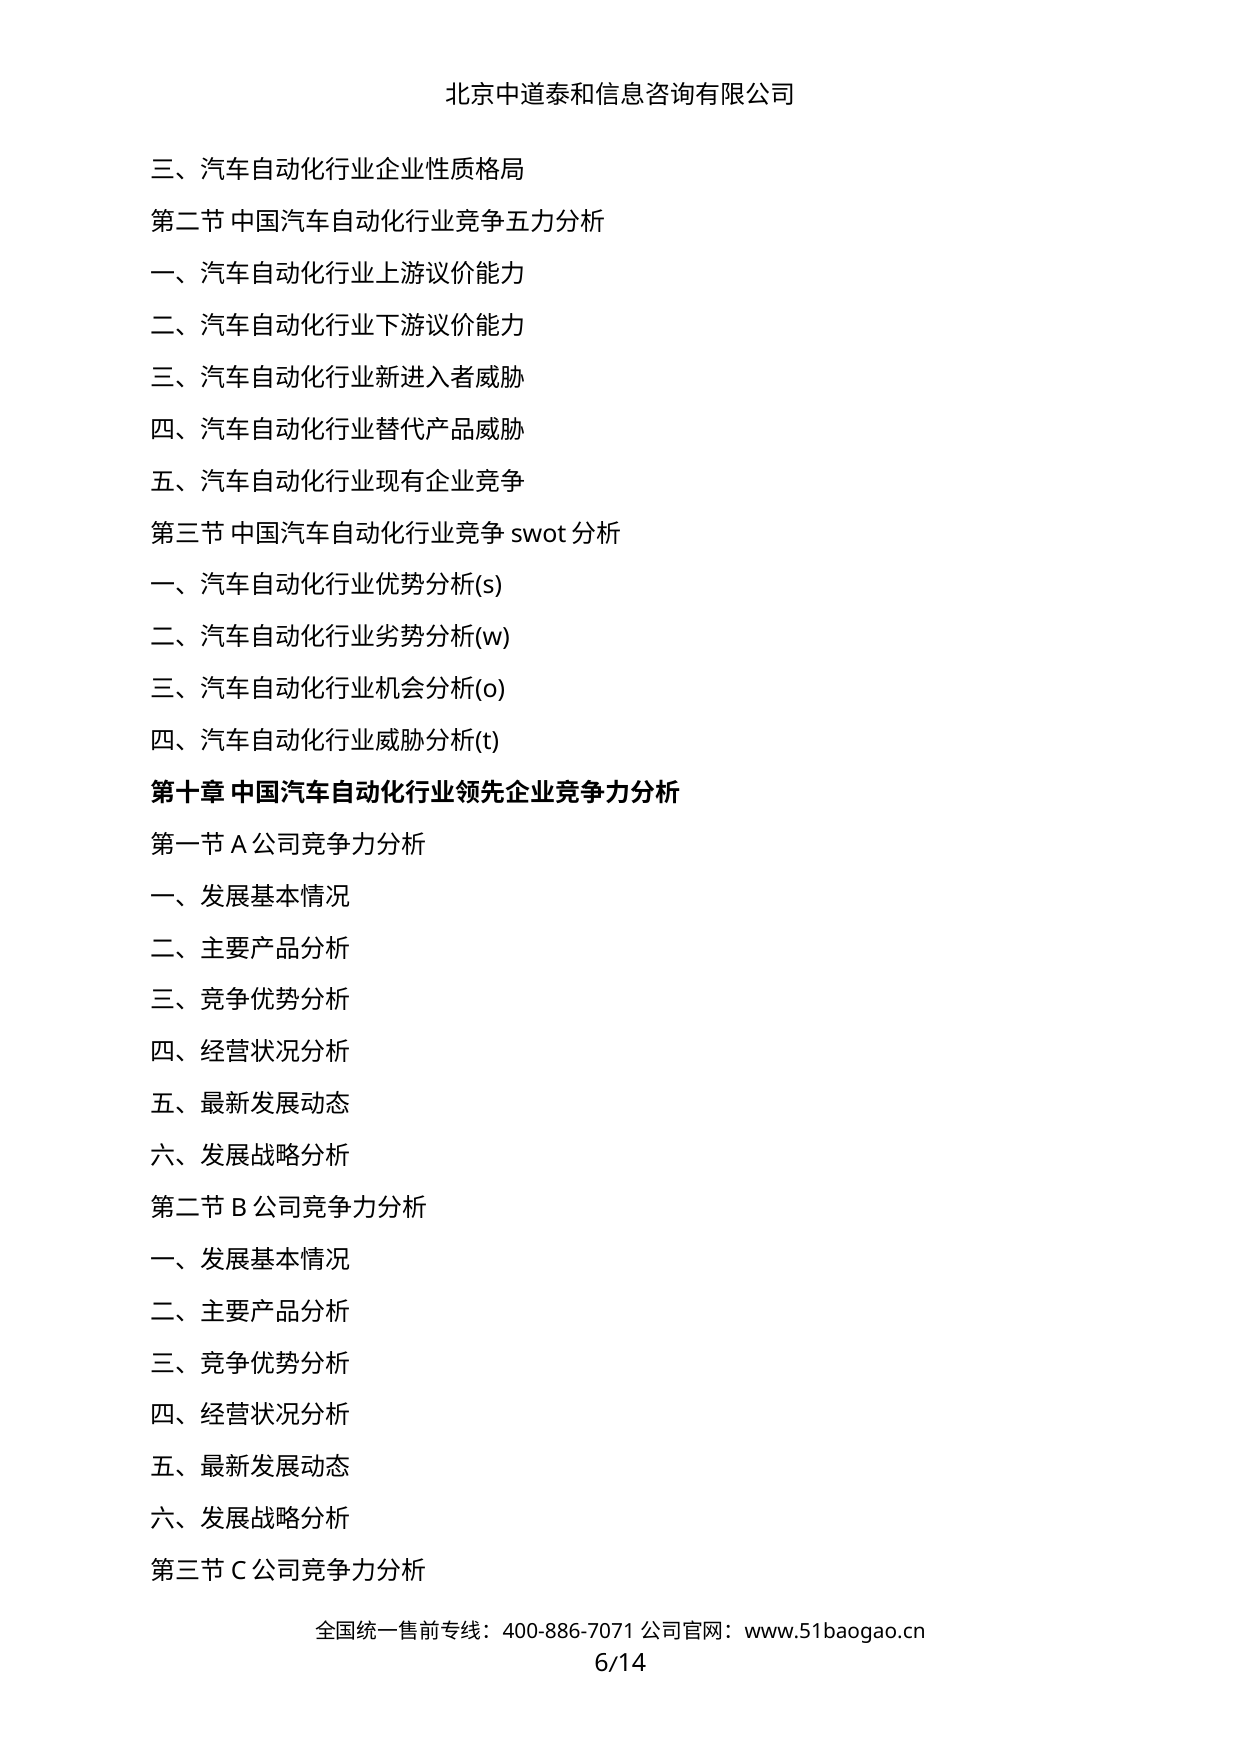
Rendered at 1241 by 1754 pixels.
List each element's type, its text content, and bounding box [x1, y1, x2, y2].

text 第三节 中国汽车自动化行业竞争swot分析 [150, 513, 1090, 549]
text 四、汽车自动化行业替代产品威胁 [150, 409, 1090, 446]
text 五、最新发展动态 [150, 1084, 1090, 1120]
text 二、主要产品分析 [150, 1291, 1090, 1327]
text 第三节 C公司竞争力分析 [150, 1551, 1090, 1587]
text 第二节 中国汽车自动化行业竞争五力分析 [150, 202, 1090, 238]
text 六、发展战略分析 [150, 1136, 1090, 1172]
text 四、经营状况分析 [150, 1032, 1090, 1068]
text 四、经营状况分析 [150, 1395, 1090, 1431]
text 一、发展基本情况 [150, 1239, 1090, 1276]
text 六、发展战略分析 [150, 1499, 1090, 1535]
text 二、汽车自动化行业劣势分析(w) [150, 617, 1090, 653]
text 三、汽车自动化行业机会分析(o) [150, 669, 1090, 705]
text 二、主要产品分析 [150, 928, 1090, 964]
text 二、汽车自动化行业下游议价能力 [150, 306, 1090, 342]
text 三、竞争优势分析 [150, 980, 1090, 1016]
text 五、汽车自动化行业现有企业竞争 [150, 461, 1090, 497]
text 四、汽车自动化行业威胁分析(t) [150, 721, 1090, 757]
text 一、发展基本情况 [150, 876, 1090, 912]
text 五、最新发展动态 [150, 1447, 1090, 1483]
text 第二节 B公司竞争力分析 [150, 1187, 1090, 1224]
text 第十章 中国汽车自动化行业领先企业竞争力分析 [150, 772, 1090, 809]
text 三、竞争优势分析 [150, 1343, 1090, 1379]
text 第一节 A公司竞争力分析 [150, 824, 1090, 861]
text 三、汽车自动化行业新进入者威胁 [150, 357, 1090, 394]
text 三、汽车自动化行业企业性质格局 [150, 150, 1090, 186]
text 一、汽车自动化行业上游议价能力 [150, 254, 1090, 290]
text 一、汽车自动化行业优势分析(s) [150, 565, 1090, 601]
